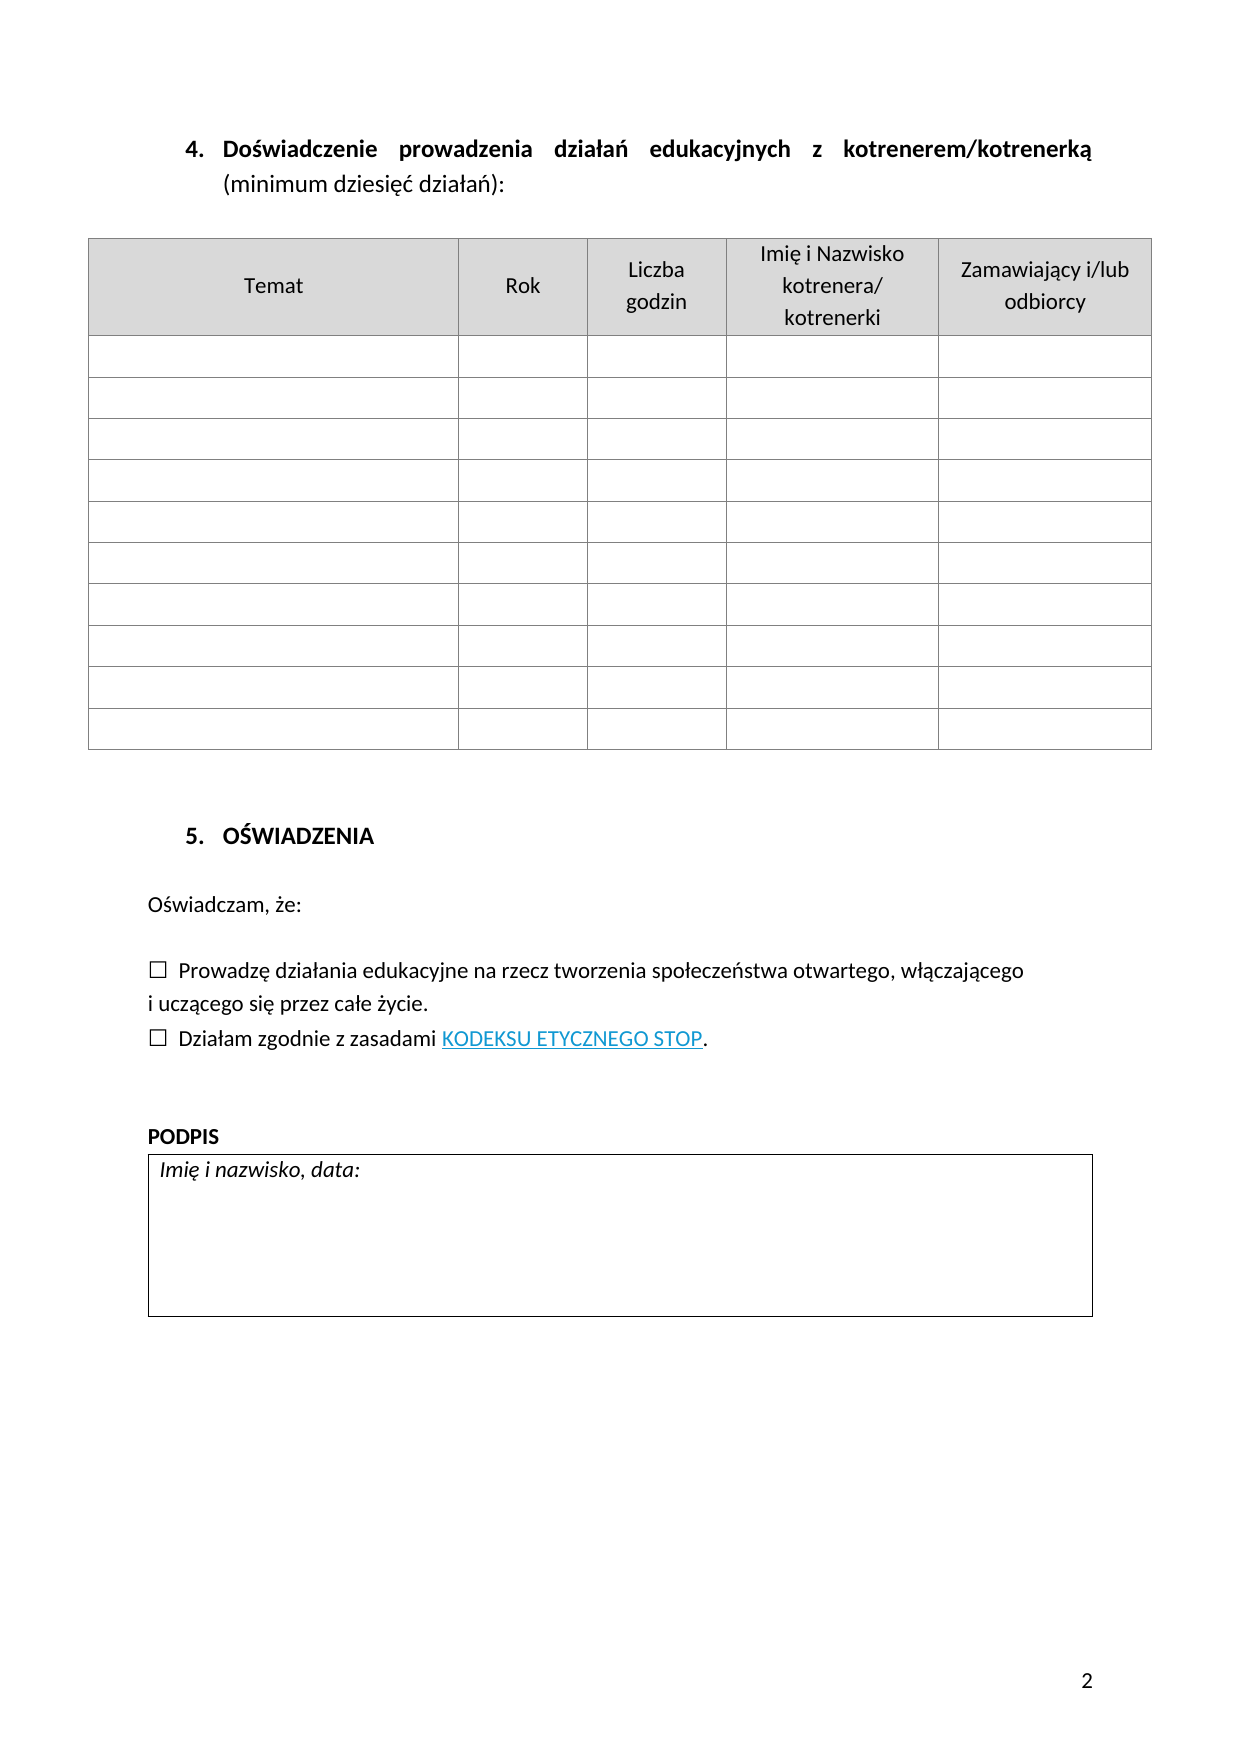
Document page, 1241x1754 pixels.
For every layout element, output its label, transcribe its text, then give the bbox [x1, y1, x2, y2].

table_cell [939, 419, 1151, 459]
table_cell [727, 584, 938, 625]
table_cell [588, 667, 726, 707]
table_cell [89, 543, 458, 583]
table_cell [89, 419, 458, 459]
table_cell [459, 460, 587, 501]
table_cell [588, 460, 726, 501]
table_cell [588, 336, 726, 377]
table_cell [939, 460, 1151, 501]
table_cell [727, 626, 938, 666]
table_header Temat [89, 239, 458, 335]
table_cell [939, 543, 1151, 583]
table_cell [459, 709, 587, 749]
table_cell [939, 709, 1151, 749]
text Oświadczam, że: [148, 890, 1093, 918]
table_cell [727, 378, 938, 418]
text PODPIS [148, 1122, 1093, 1150]
list OŚWIADZENIA [185, 820, 1093, 850]
table_cell [727, 543, 938, 583]
text ☐ Działam zgodnie z zasadami KODEKSU ETYCZNEGO STOP. [148, 1022, 1093, 1053]
table_cell [89, 336, 458, 377]
table_cell [588, 584, 726, 625]
table_header Imię i nazwisko, data: [149, 1155, 1092, 1316]
table_cell [459, 543, 587, 583]
list Doświadczenie prowadzenia działań edukacyjnych z kotrenerem/kotrenerką (minimum dziesięć działań): [185, 133, 1093, 198]
table_cell [89, 584, 458, 625]
table_cell [89, 378, 458, 418]
table_cell [588, 419, 726, 459]
table_cell [89, 460, 458, 501]
table_cell [939, 667, 1151, 707]
table_cell [588, 502, 726, 542]
table_cell [89, 709, 458, 749]
table_header Rok [459, 239, 587, 335]
table_cell [939, 378, 1151, 418]
table_cell [588, 709, 726, 749]
table_cell [727, 336, 938, 377]
table_cell [727, 502, 938, 542]
table_cell [727, 460, 938, 501]
table_cell [939, 336, 1151, 377]
table_cell [727, 667, 938, 707]
table_cell [459, 336, 587, 377]
table_cell [727, 419, 938, 459]
table_cell [459, 626, 587, 666]
table_cell [939, 626, 1151, 666]
table_cell [89, 502, 458, 542]
table_cell [89, 626, 458, 666]
table_cell [89, 667, 458, 707]
table_header Imię i Nazwisko kotrenera/ kotrenerki [727, 239, 938, 335]
table_cell [459, 502, 587, 542]
table_cell [727, 709, 938, 749]
table_cell [588, 626, 726, 666]
table_cell [459, 419, 587, 459]
table_header Liczba godzin [588, 239, 726, 335]
table_header Zamawiający i/lub odbiorcy [939, 239, 1151, 335]
table_cell [588, 378, 726, 418]
table_cell [459, 378, 587, 418]
text ☐ Prowadzę działania edukacyjne na rzecz tworzenia społeczeństwa otwartego, włączającego i uczącego się przez całe życie. [148, 954, 1093, 1018]
table_cell [459, 667, 587, 707]
table_cell [939, 584, 1151, 625]
table_cell [939, 502, 1151, 542]
table_cell [588, 543, 726, 583]
table_cell [459, 584, 587, 625]
